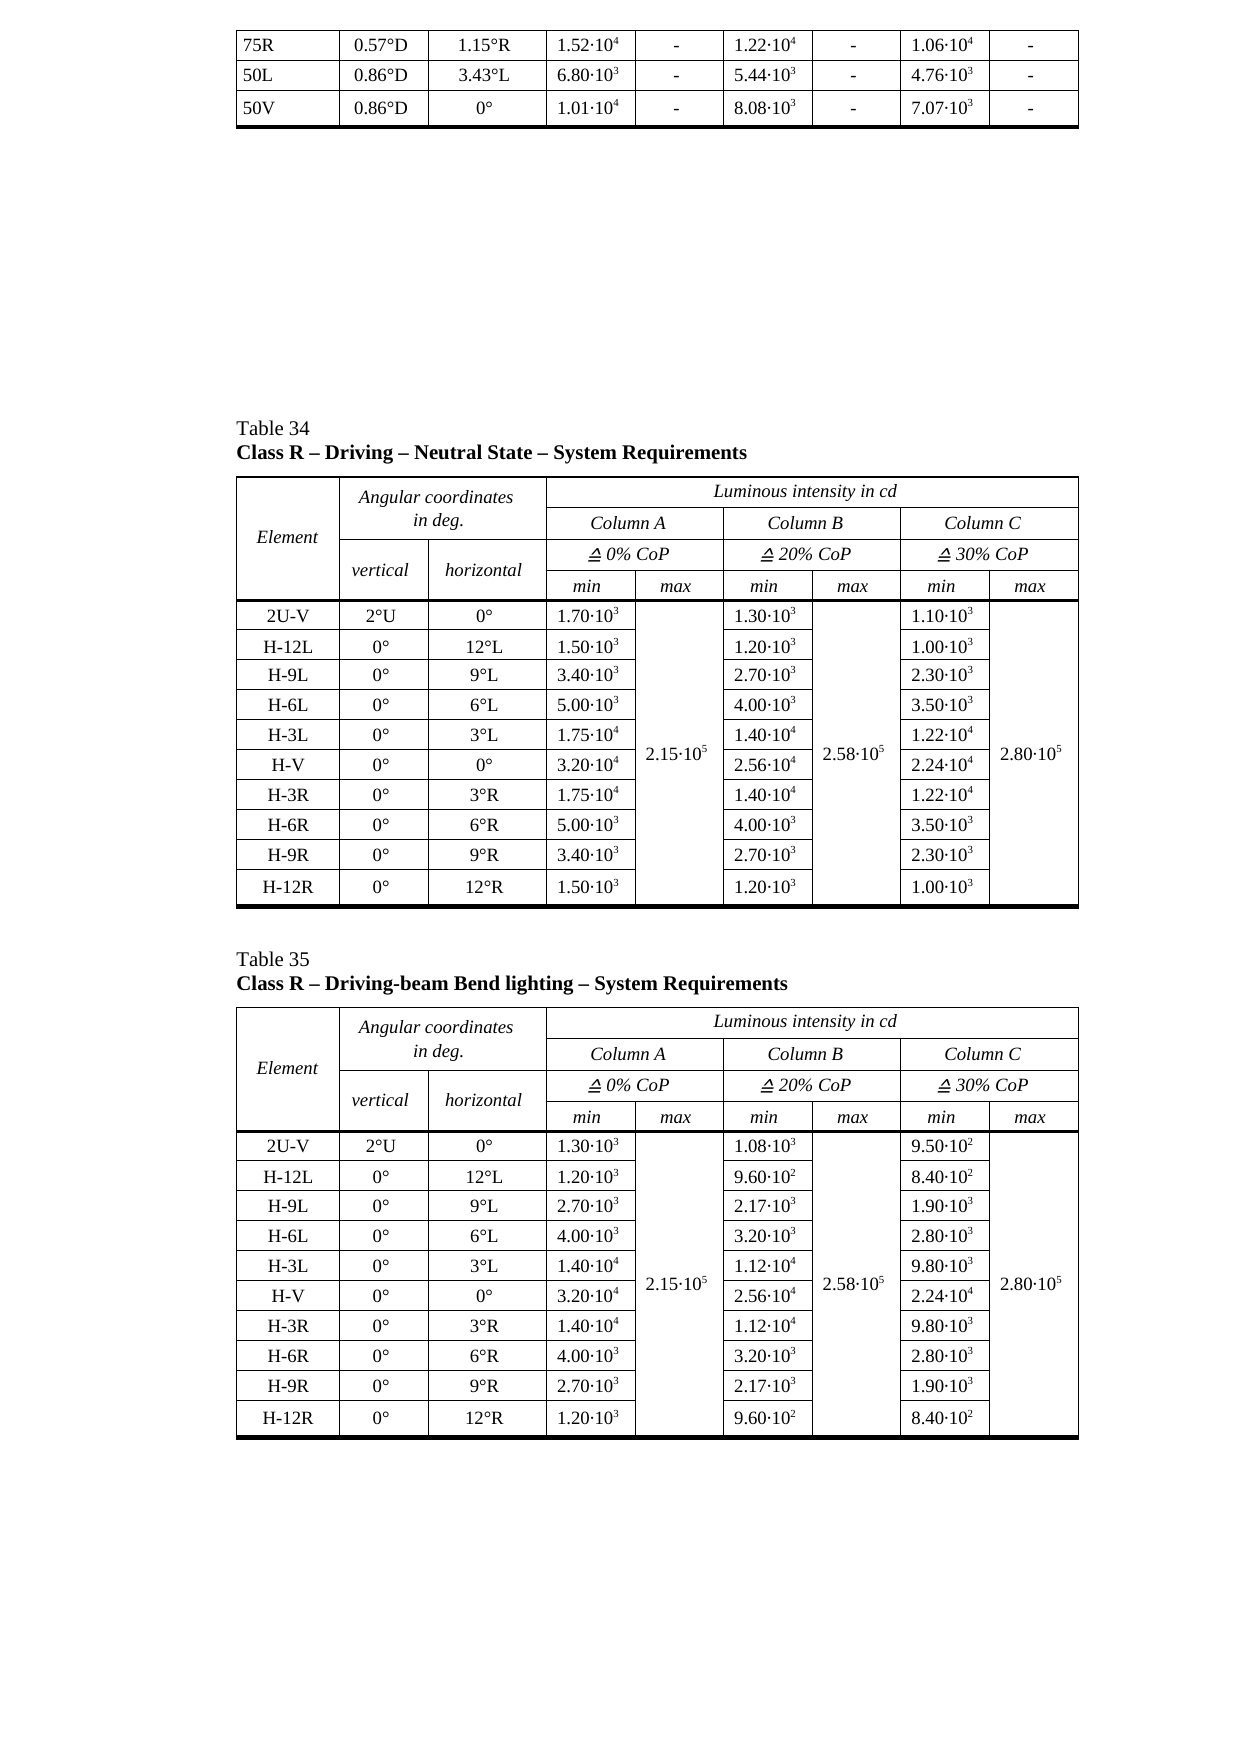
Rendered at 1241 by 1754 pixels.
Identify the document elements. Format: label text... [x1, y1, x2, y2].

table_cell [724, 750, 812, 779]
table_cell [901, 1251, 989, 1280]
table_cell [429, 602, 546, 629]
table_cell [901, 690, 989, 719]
subtitle Table 34 [236, 416, 1122, 440]
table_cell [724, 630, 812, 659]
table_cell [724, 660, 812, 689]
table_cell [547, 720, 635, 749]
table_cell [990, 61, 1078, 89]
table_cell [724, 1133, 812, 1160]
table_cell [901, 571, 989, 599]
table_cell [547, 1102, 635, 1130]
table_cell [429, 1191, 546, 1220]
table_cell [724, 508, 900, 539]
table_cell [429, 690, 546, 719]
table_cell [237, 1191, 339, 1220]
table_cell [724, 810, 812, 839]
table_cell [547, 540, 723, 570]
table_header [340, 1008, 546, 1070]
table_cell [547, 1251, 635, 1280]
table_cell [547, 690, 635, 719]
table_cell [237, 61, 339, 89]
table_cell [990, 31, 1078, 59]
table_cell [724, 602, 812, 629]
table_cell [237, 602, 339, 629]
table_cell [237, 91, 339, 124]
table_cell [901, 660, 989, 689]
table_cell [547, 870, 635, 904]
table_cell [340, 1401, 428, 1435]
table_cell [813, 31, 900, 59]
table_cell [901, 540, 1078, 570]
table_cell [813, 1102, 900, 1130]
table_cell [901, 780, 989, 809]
subtitle Class R – Driving – Neutral State – System Requirements [236, 440, 1122, 464]
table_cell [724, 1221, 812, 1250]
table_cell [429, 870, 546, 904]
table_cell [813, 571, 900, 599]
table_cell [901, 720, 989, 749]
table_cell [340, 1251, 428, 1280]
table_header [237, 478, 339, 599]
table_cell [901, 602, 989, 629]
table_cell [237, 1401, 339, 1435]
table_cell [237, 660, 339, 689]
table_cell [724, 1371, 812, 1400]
subtitle Class R – Driving-beam Bend lighting – System Requirements [236, 971, 1122, 995]
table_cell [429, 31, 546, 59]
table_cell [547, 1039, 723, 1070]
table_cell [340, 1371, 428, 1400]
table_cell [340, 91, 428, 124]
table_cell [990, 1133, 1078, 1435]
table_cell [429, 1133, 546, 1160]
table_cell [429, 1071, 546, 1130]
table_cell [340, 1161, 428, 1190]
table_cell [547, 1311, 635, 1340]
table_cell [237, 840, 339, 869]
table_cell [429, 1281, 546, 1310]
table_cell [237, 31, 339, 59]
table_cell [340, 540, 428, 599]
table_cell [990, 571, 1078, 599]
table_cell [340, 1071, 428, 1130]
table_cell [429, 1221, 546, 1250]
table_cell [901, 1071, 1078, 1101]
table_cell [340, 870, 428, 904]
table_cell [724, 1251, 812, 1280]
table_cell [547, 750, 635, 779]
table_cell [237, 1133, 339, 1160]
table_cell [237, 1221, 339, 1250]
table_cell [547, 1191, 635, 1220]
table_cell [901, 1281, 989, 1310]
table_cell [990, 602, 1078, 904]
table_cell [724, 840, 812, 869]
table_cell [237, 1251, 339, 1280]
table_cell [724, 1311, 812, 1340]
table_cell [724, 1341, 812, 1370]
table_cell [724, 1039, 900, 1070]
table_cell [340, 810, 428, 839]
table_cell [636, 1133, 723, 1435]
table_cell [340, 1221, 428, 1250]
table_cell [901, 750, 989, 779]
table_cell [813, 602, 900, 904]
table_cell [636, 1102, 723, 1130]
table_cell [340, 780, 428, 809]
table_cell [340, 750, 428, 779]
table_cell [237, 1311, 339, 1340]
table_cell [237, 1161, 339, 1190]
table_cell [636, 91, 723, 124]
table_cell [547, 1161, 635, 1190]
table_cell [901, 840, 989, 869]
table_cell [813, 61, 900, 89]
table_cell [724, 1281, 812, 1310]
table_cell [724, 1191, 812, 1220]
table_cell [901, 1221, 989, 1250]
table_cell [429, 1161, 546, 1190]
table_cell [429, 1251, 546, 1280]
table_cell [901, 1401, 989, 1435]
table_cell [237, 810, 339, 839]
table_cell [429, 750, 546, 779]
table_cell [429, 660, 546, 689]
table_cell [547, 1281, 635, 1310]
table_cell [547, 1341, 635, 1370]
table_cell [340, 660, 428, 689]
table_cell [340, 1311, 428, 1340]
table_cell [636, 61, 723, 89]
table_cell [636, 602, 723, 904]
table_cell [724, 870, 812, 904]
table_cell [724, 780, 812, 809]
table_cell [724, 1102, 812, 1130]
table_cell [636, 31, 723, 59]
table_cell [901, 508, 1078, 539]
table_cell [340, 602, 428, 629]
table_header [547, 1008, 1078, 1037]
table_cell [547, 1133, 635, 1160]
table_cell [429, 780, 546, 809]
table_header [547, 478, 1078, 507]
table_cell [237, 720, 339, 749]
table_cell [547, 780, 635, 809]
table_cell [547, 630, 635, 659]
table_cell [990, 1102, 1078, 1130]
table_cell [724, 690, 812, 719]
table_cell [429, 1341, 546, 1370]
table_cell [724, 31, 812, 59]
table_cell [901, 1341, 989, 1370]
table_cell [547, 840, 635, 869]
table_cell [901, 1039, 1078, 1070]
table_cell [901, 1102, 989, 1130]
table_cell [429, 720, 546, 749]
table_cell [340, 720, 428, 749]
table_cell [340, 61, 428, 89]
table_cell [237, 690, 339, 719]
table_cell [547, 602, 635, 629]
subtitle Table 35 [236, 947, 1122, 971]
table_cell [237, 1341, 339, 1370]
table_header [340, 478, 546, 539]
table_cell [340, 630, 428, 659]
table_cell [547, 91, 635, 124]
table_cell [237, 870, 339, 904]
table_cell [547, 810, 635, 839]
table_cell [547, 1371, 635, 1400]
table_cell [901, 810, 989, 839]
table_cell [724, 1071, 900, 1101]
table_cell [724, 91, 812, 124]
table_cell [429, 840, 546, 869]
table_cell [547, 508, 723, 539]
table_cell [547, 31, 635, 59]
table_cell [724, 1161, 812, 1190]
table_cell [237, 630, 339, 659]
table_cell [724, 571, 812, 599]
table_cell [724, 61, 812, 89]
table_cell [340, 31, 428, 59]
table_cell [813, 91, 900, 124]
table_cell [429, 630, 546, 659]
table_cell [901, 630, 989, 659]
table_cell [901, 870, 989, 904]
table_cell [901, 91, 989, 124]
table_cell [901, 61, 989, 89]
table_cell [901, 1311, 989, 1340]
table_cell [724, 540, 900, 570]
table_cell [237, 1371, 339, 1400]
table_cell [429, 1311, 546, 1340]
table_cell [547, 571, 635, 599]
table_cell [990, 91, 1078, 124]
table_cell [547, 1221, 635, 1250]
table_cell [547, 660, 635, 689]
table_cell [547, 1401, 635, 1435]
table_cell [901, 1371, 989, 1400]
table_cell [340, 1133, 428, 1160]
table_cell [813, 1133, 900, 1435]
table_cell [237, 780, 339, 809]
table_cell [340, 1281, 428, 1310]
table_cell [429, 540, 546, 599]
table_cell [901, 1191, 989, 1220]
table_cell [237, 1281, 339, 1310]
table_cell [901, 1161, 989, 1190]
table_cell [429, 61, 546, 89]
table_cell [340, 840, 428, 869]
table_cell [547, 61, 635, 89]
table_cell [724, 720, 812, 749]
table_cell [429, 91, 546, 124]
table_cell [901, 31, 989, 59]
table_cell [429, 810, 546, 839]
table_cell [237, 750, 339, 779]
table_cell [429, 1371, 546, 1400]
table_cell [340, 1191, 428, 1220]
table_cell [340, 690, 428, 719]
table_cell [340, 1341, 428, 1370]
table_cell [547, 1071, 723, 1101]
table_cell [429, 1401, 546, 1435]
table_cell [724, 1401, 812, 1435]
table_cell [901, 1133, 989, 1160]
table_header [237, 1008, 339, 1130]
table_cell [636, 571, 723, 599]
